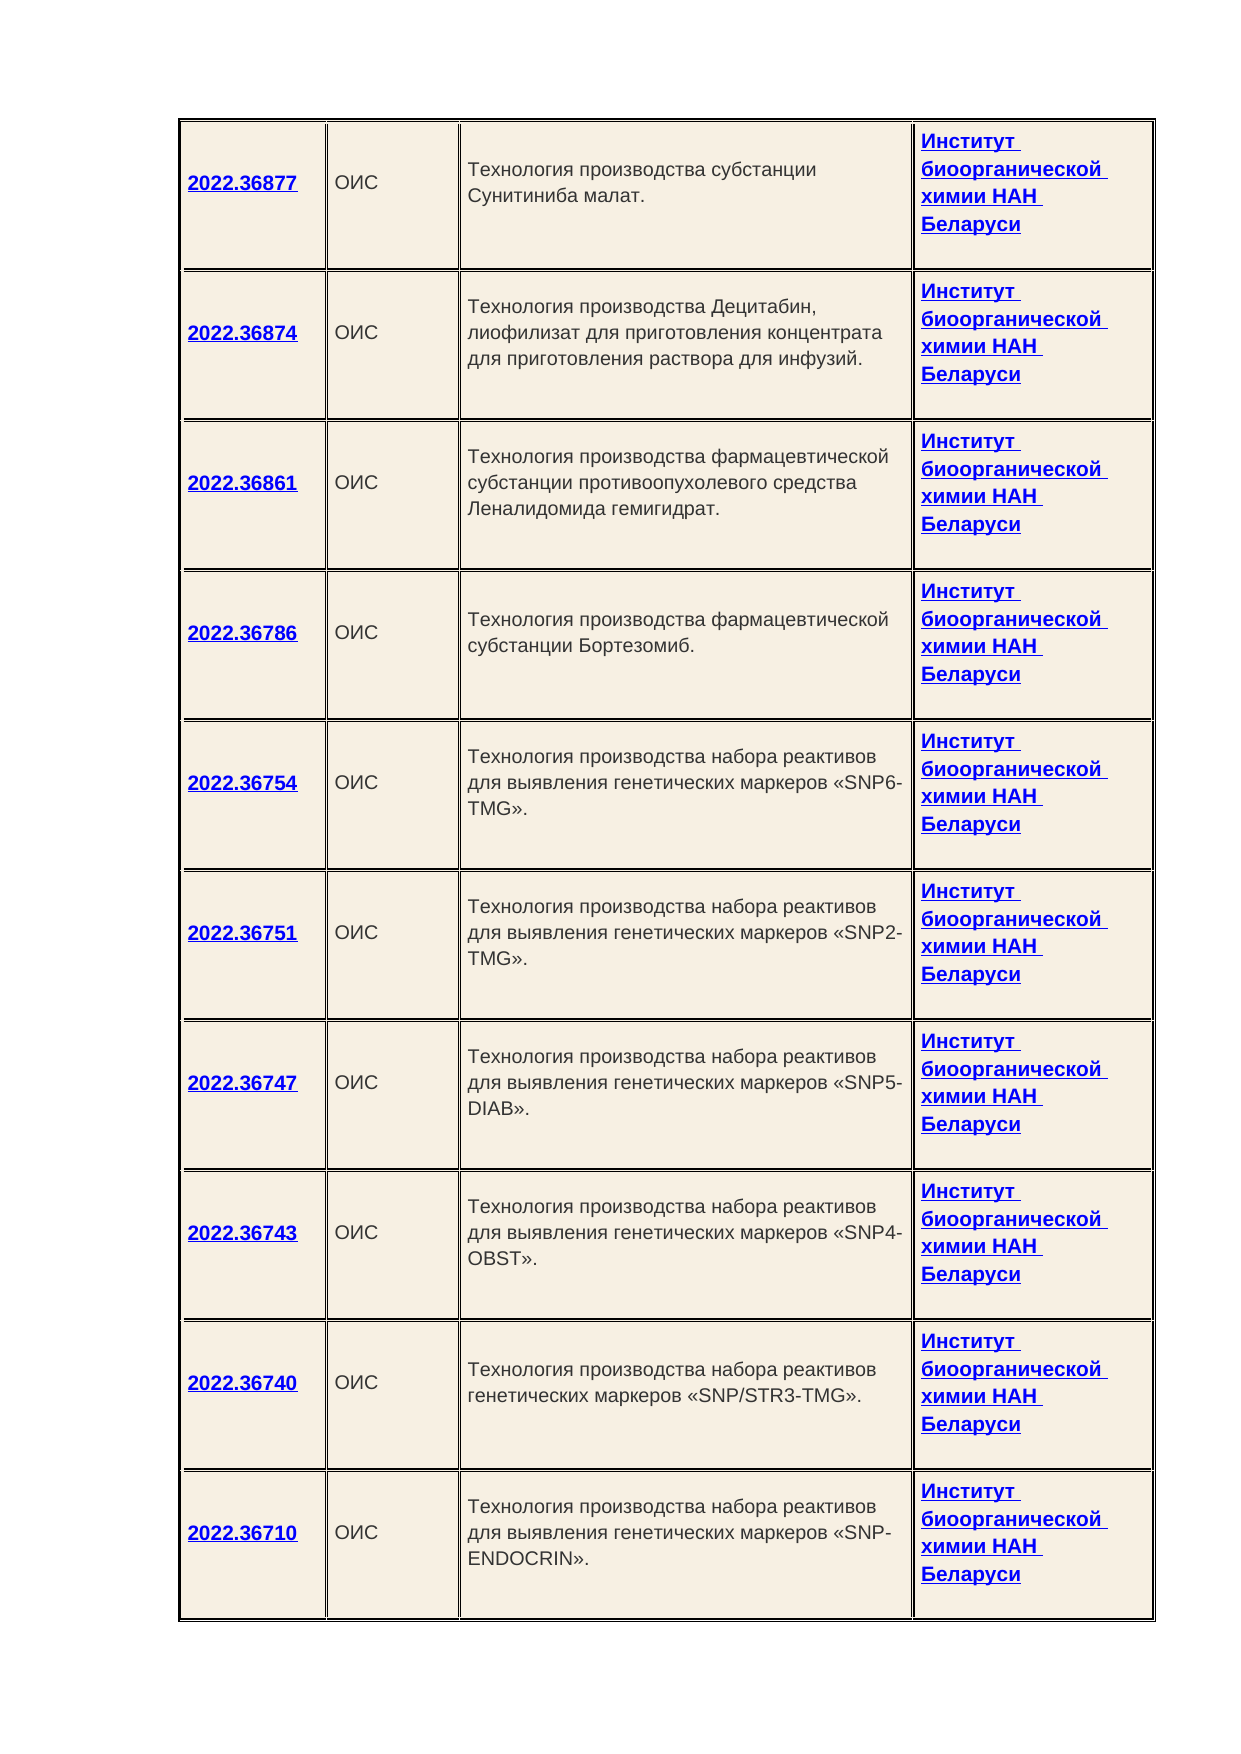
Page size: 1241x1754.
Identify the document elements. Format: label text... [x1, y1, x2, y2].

table_cell 2022.36751 [181, 868, 325, 1018]
table_cell 2022.36740 [181, 1318, 325, 1468]
table_cell Институт биоорганической химии НАН Беларуси [915, 418, 1153, 568]
table_cell ОИС [328, 872, 458, 1018]
table_cell Технология производства Децитабин, лиофилизат для приготовления концентрата для приготовления раствора для инфузий. [461, 272, 911, 418]
table_cell Технология производства набора реактивов для выявления генетических маркеров «SNP2-TMG». [461, 872, 911, 1018]
table_cell ОИС [327, 1472, 460, 1618]
table_cell ОИС [328, 572, 458, 718]
table_cell Технология производства фармацевтической субстанции противоопухолевого средства Леналидомида гемигидрат. [461, 422, 911, 568]
table_cell Технология производства фармацевтической субстанции Бортезомиб. [461, 572, 911, 718]
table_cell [915, 1318, 1153, 1468]
table_cell ОИС [328, 1322, 458, 1468]
table_cell Институт биоорганической химии НАН Беларуси [915, 1168, 1153, 1318]
table_cell Технология производства набора реактивов для выявления генетических маркеров «SNP4-OBST». [461, 1172, 911, 1318]
table_cell 2022.36874 [181, 268, 325, 418]
table_cell 2022.36786 [181, 568, 325, 718]
table_cell Технология производства набора реактивов для выявления генетических маркеров «SNP-ENDOCRIN». [460, 1468, 913, 1618]
table_cell Институт биоорганической химии НАН Беларуси [915, 1018, 1153, 1168]
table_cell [915, 268, 1153, 418]
table_cell Технология производства набора реактивов для выявления генетических маркеров «SNP6-TMG». [461, 722, 911, 868]
table_cell 2022.36754 [181, 718, 325, 868]
table_cell Технология производства набора реактивов генетических маркеров «SNP/STR3-TMG». [461, 1322, 911, 1468]
table_cell 2022.36743 [181, 1168, 325, 1318]
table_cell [913, 1468, 1153, 1618]
table_cell 2022.36877 [181, 122, 327, 268]
table_cell ОИС [328, 422, 458, 568]
table_cell ОИС [328, 1172, 458, 1318]
table_cell Институт биоорганической химии НАН Беларуси [915, 868, 1153, 1018]
table_cell Технология производства субстанции Сунитиниба малат. [460, 120, 913, 268]
table_cell 2022.36861 [181, 418, 325, 568]
table_cell 2022.36710 [181, 1468, 327, 1618]
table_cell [913, 122, 1152, 268]
table_cell ОИС [327, 122, 460, 268]
table_cell Технология производства набора реактивов для выявления генетических маркеров «SNP5-DIAB». [461, 1022, 911, 1168]
table_cell Институт биоорганической химии НАН Беларуси [915, 718, 1153, 868]
table_cell ОИС [328, 1022, 458, 1168]
table_cell Институт биоорганической химии НАН Беларуси [915, 568, 1153, 718]
table_cell ОИС [328, 722, 458, 868]
table_cell 2022.36747 [181, 1018, 325, 1168]
table_cell ОИС [328, 272, 458, 418]
